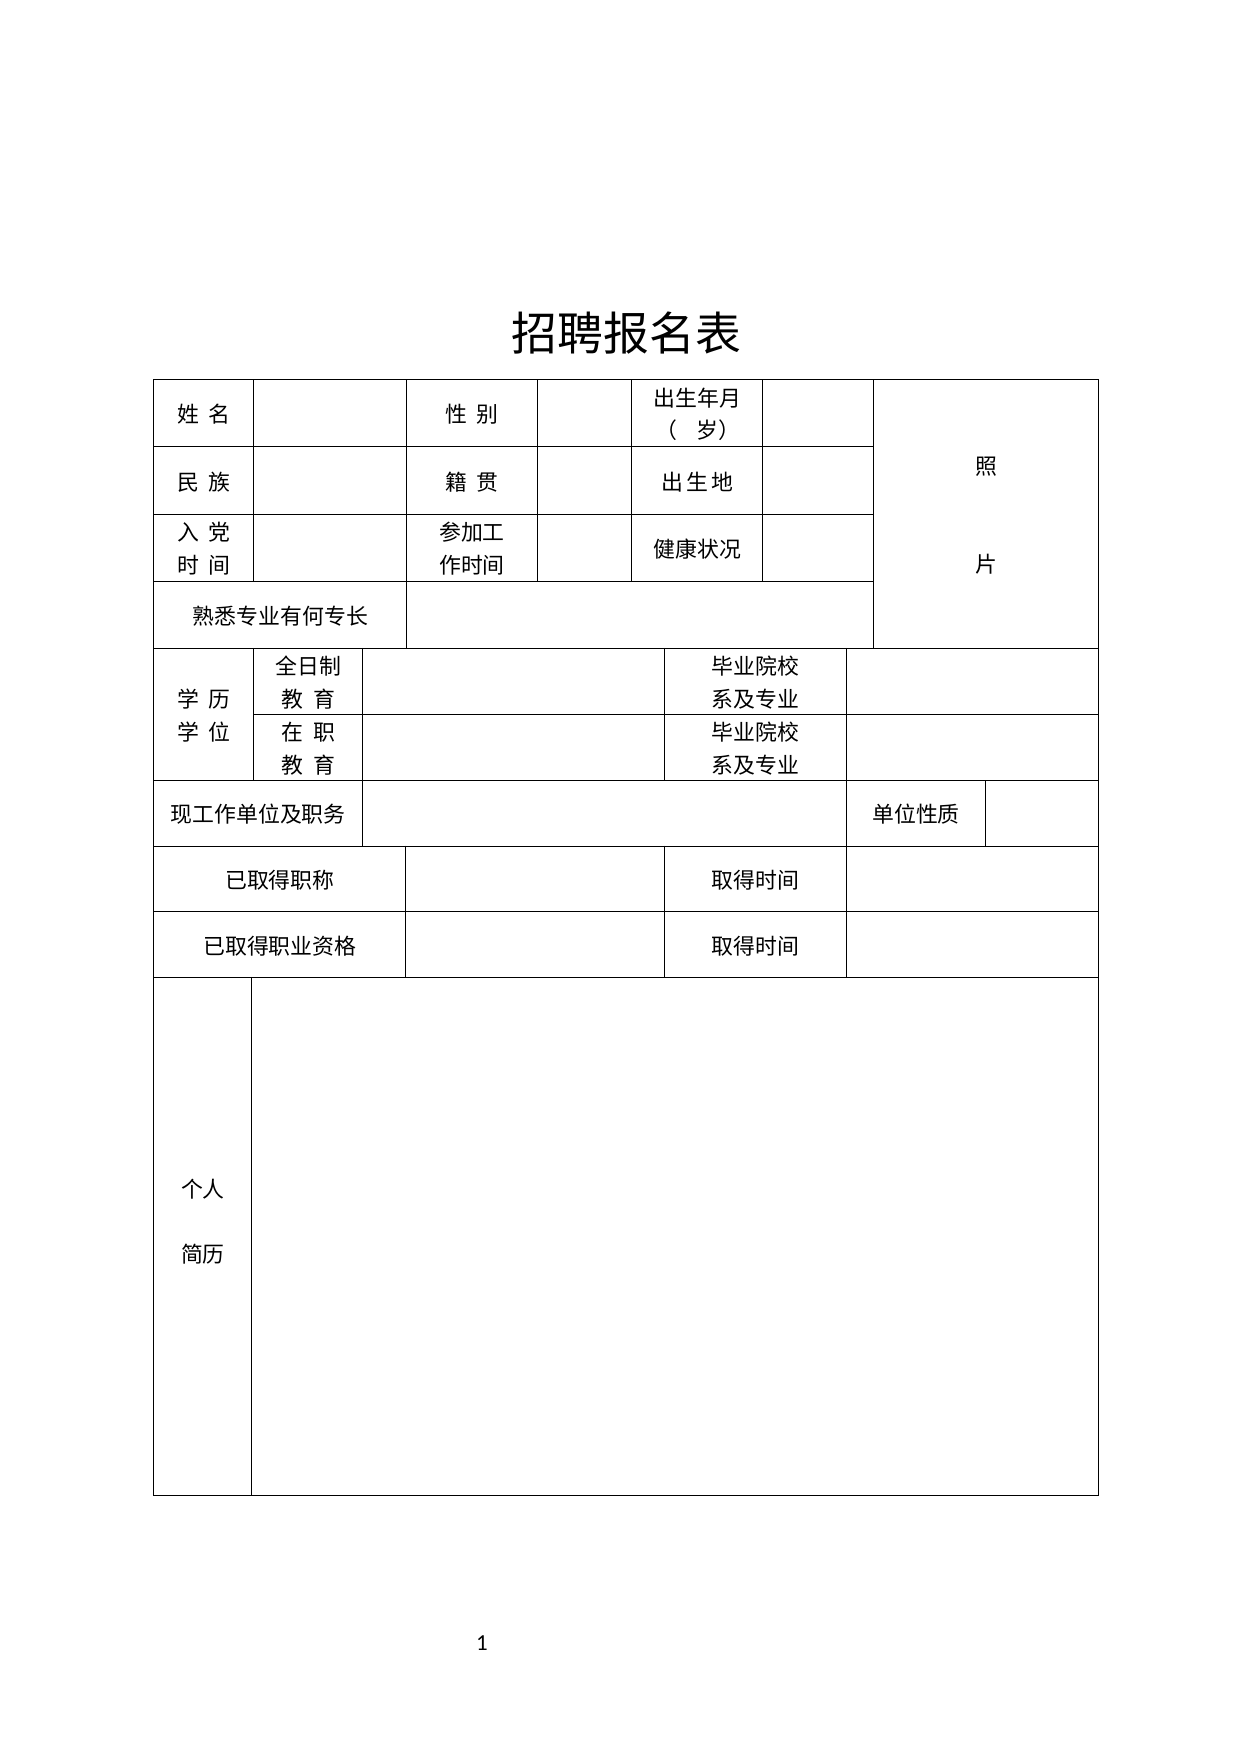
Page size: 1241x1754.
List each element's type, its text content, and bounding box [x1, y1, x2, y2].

table_cell 参加工 作时间 [407, 515, 537, 581]
table_cell 民 族 [154, 447, 253, 513]
table_cell [363, 781, 846, 846]
table_header [254, 380, 406, 446]
table_cell [986, 781, 1098, 846]
table_cell 学 历 学 位 [154, 649, 253, 780]
table_cell 在 职 教 育 [254, 715, 362, 780]
table_cell [407, 582, 873, 648]
table_header 姓 名 [154, 380, 253, 446]
table_cell 毕业院校 系及专业 [665, 715, 846, 780]
table_cell 籍 贯 [407, 447, 537, 513]
table_cell [406, 847, 664, 911]
table_header 性 别 [407, 380, 537, 446]
table_cell [254, 447, 406, 513]
table_cell [363, 715, 664, 780]
table_cell [847, 715, 1098, 780]
table_cell [538, 515, 631, 581]
table_header [538, 380, 631, 446]
table_cell 单位性质 [847, 781, 985, 846]
table_cell 全日制 教 育 [254, 649, 362, 714]
table_cell 毕业院校 系及专业 [665, 649, 846, 714]
table_cell [763, 515, 873, 581]
table_cell [254, 515, 406, 581]
table_cell 健康状况 [632, 515, 762, 581]
table_header 出生年月 （ 岁） [632, 380, 762, 446]
table_header 照 片 [874, 380, 1098, 648]
table_header [763, 380, 873, 446]
table_cell 入 党 时 间 [154, 515, 253, 581]
table_cell [847, 912, 1098, 977]
table_cell 现工作单位及职务 [154, 781, 362, 846]
text 招聘报名表 [165, 282, 1087, 379]
table_cell 已取得职业资格 [154, 912, 405, 977]
table_cell 已取得职称 [154, 847, 405, 911]
table_cell [363, 649, 664, 714]
table_cell 个人 简历 [154, 978, 251, 1495]
table_cell 熟悉专业有何专长 [154, 582, 406, 648]
table_cell [538, 447, 631, 513]
table_cell [406, 912, 664, 977]
table_cell [847, 649, 1098, 714]
table_cell 取得时间 [665, 847, 846, 911]
table_cell 取得时间 [665, 912, 846, 977]
table_cell [763, 447, 873, 513]
table_cell 出 生 地 [632, 447, 762, 513]
table_cell [847, 847, 1098, 911]
table_cell [252, 978, 1098, 1495]
